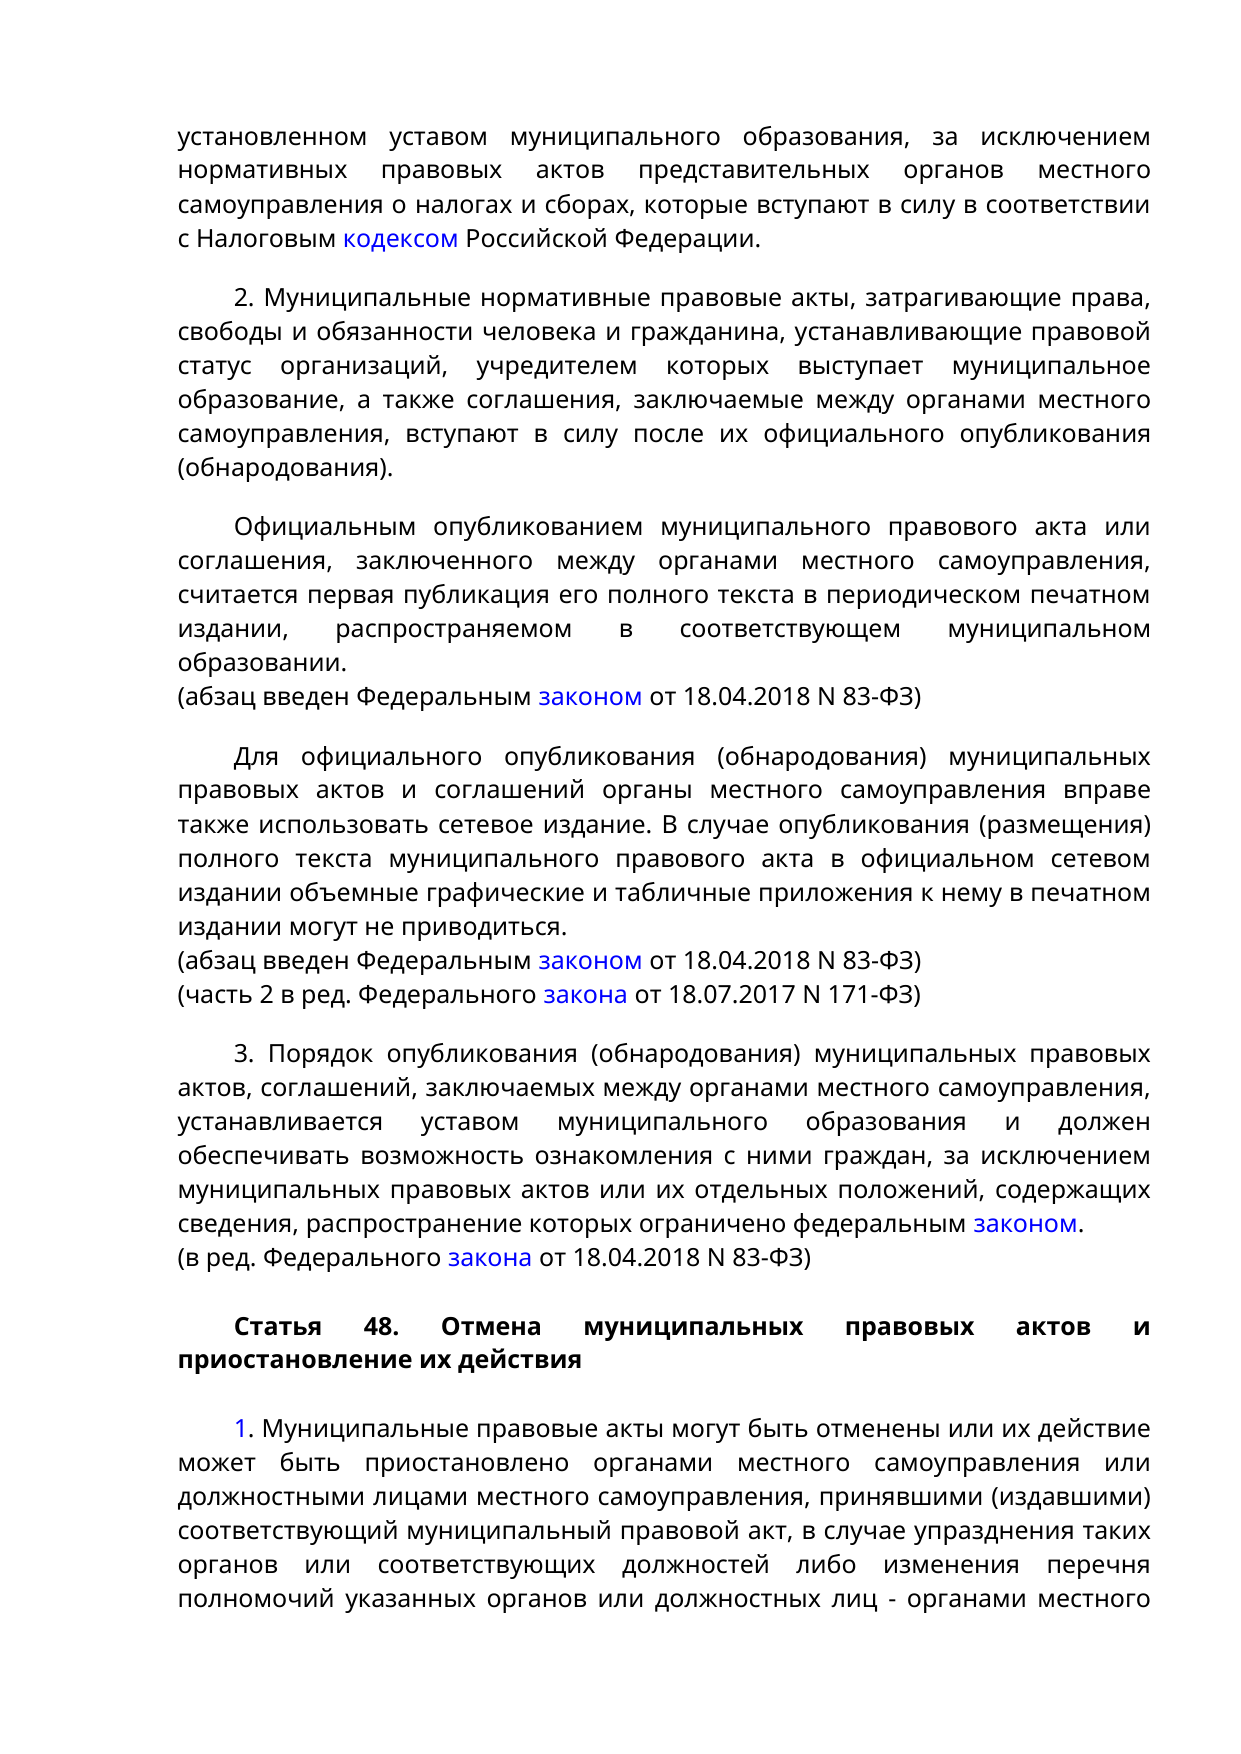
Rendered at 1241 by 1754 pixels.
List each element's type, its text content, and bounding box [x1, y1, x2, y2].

text (в ред. Федерального закона от 18.04.2018 N 83-ФЗ) [177, 1240, 1152, 1274]
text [177, 1410, 1152, 1615]
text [177, 118, 1152, 254]
text Официальным опубликованием муниципального правового акта или соглашения, заключенного между органами местного самоуправления, считается первая публикация его полного текста в периодическом печатном издании, распространяемом в соответствующем муниципальном образовании. [177, 509, 1152, 679]
text 3. Порядок опубликования (обнародования) муниципальных правовых актов, соглашений, заключаемых между органами местного самоуправления, устанавливается уставом муниципального образования и должен обеспечивать возможность ознакомления с ними граждан, за исключением муниципальных правовых актов или их отдельных положений, содержащих сведения, распространение которых ограничено федеральным законом. [177, 1036, 1152, 1240]
text (абзац введен Федеральным законом от 18.04.2018 N 83-ФЗ) [177, 942, 1152, 977]
text 2. Муниципальные нормативные правовые акты, затрагивающие права, свободы и обязанности человека и гражданина, устанавливающие правовой статус организаций, учредителем которых выступает муниципальное образование, а также соглашения, заключаемые между органами местного самоуправления, вступают в силу после их официального опубликования (обнародования). [177, 279, 1152, 484]
text (часть 2 в ред. Федерального закона от 18.07.2017 N 171-ФЗ) [177, 977, 1152, 1011]
text Для официального опубликования (обнародования) муниципальных правовых актов и соглашений органы местного самоуправления вправе также использовать сетевое издание. В случае опубликования (размещения) полного текста муниципального правового акта в официальном сетевом издании объемные графические и табличные приложения к нему в печатном издании могут не приводиться. [177, 738, 1152, 942]
title Статья 48. Отмена муниципальных правовых актов и приостановление их действия [177, 1308, 1152, 1376]
text (абзац введен Федеральным законом от 18.04.2018 N 83-ФЗ) [177, 679, 1152, 713]
